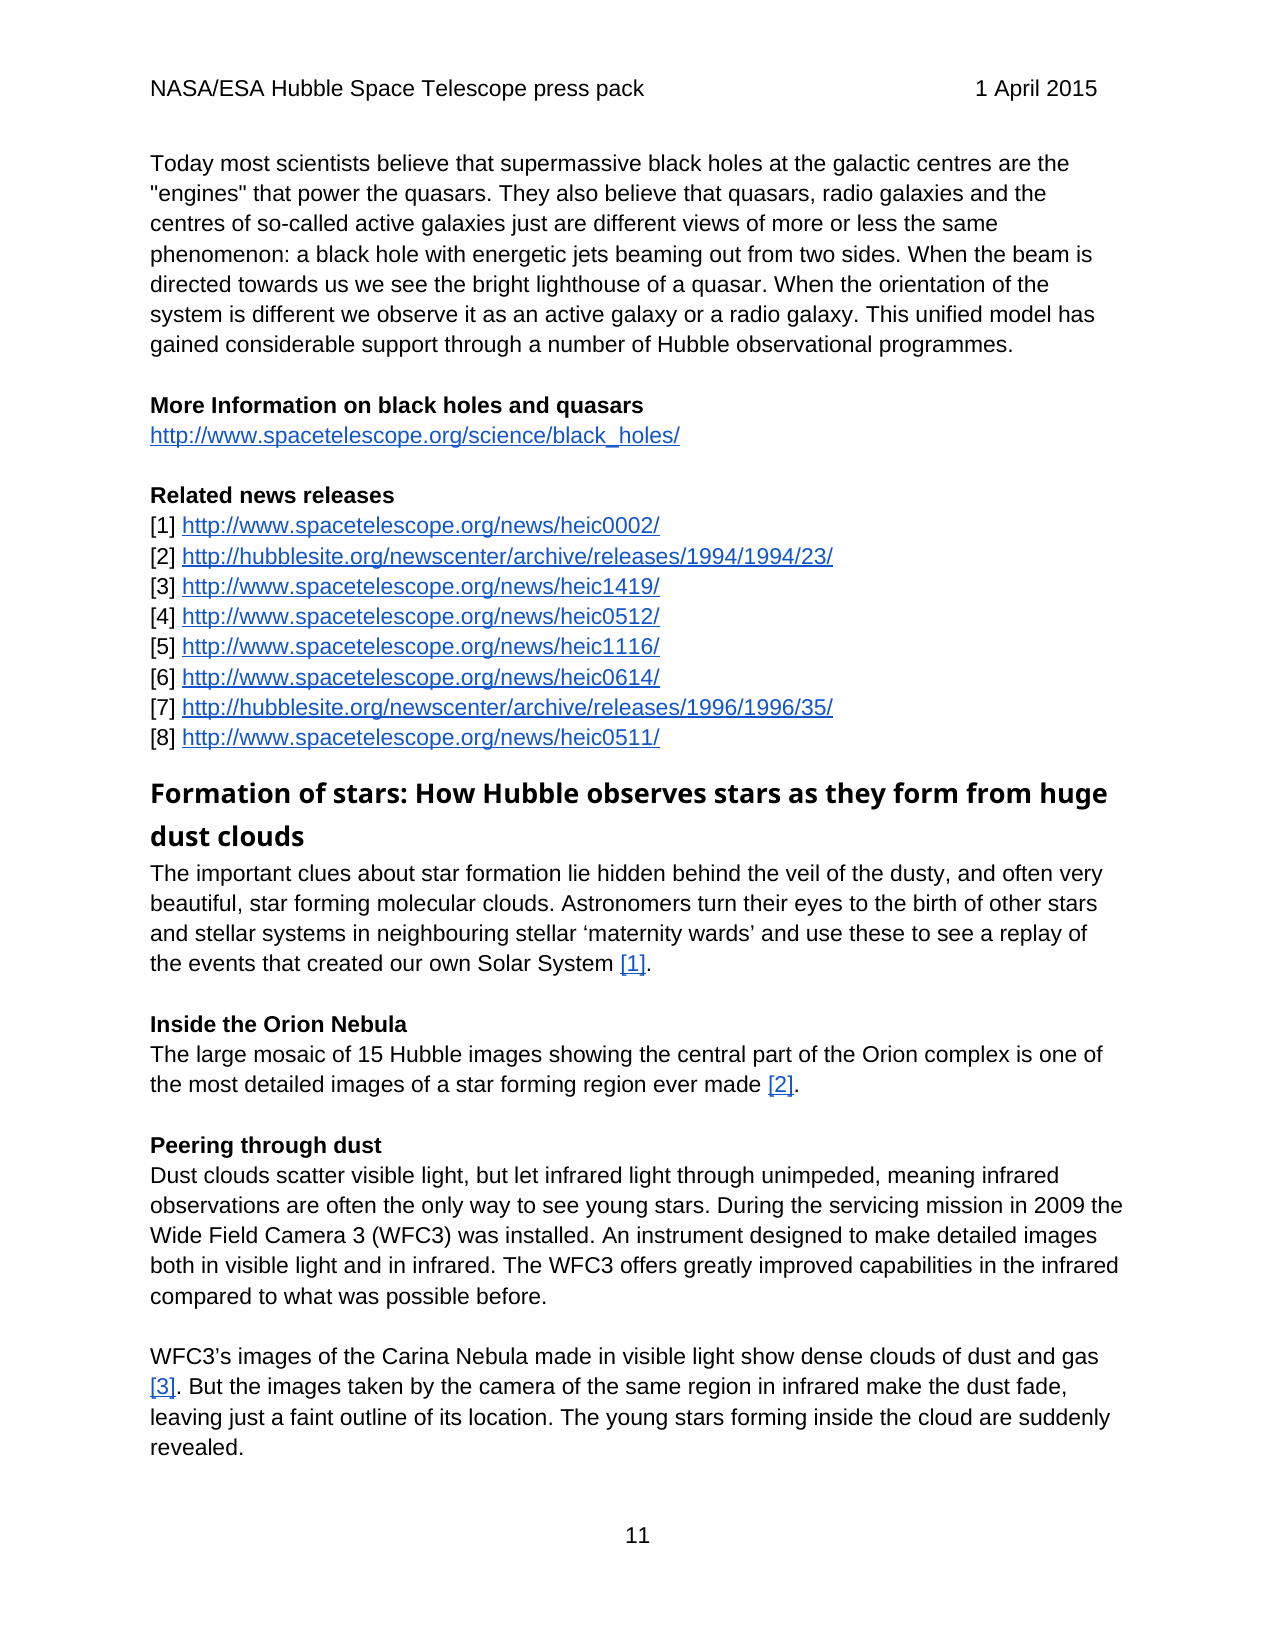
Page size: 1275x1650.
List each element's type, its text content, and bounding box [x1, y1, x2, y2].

subtitle Formation of stars: How Hubble observes stars as they form from huge dust clouds [150, 775, 1125, 854]
text [6] http://www.spacetelescope.org/news/heic0614/ [150, 663, 1125, 690]
text [2] http://hubblesite.org/newscenter/archive/releases/1994/1994/23/ [150, 543, 1125, 569]
text The important clues about star formation lie hidden behind the veil of the dusty, and often very beautiful, star forming molecular clouds. Astronomers turn their eyes to the birth of other stars and stellar systems in neighbouring stellar ‘maternity wards’ and use these to see a replay of the events that created our own Solar System [1]. [150, 860, 1125, 977]
text [4] http://www.spacetelescope.org/news/heic0512/ [150, 603, 1125, 629]
text Dust clouds scatter visible light, but let infrared light through unimpeded, meaning infrared observations are often the only way to see young stars. During the servicing mission in 2009 the Wide Field Camera 3 (WFC3) was installed. An instrument designed to make detailed images both in visible light and in infrared. The WFC3 offers greatly improved capabilities in the infrared compared to what was possible before. [150, 1162, 1125, 1309]
text [5] http://www.spacetelescope.org/news/heic1116/ [150, 633, 1125, 660]
text [3] http://www.spacetelescope.org/news/heic1419/ [150, 573, 1125, 599]
text [8] http://www.spacetelescope.org/news/heic0511/ [150, 724, 1125, 750]
text http://www.spacetelescope.org/science/black_holes/ [150, 422, 1125, 448]
text [7] http://hubblesite.org/newscenter/archive/releases/1996/1996/35/ [150, 694, 1125, 720]
text Related news releases [150, 482, 1125, 509]
text The large mosaic of 15 Hubble images showing the central part of the Orion complex is one of the most detailed images of a star forming region ever made [2]. [150, 1041, 1125, 1098]
text [1] http://www.spacetelescope.org/news/heic0002/ [150, 512, 1125, 539]
text Inside the Orion Nebula [150, 1011, 1125, 1037]
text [150, 150, 1125, 358]
text WFC3’s images of the Carina Nebula made in visible light show dense clouds of dust and gas [3]. But the images taken by the camera of the same region in infrared make the dust fade, leaving just a faint outline of its location. The young stars forming inside the cloud are suddenly revealed. [150, 1343, 1125, 1460]
text More Information on black holes and quasars [150, 392, 1125, 418]
text Peering through dust [150, 1132, 1125, 1158]
